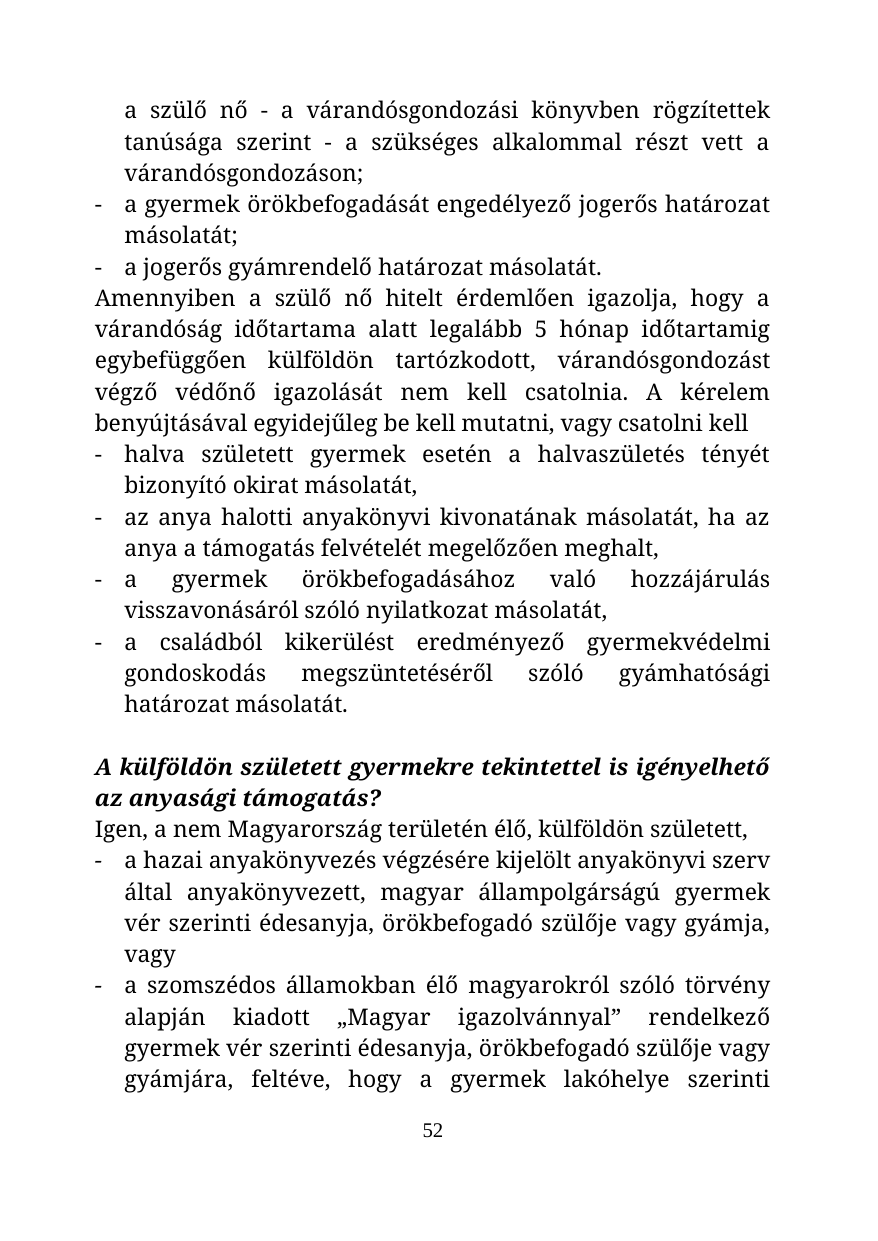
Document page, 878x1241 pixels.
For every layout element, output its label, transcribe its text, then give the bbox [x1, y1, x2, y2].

text - az anya halotti anyakönyvi kivonatának másolatát, ha az anya a támogatás felvételét megelőzően meghalt, [94, 501, 771, 563]
text - a jogerős gyámrendelő határozat másolatát. [94, 251, 771, 282]
text - a gyermek örökbefogadásához való hozzájárulás visszavonásáról szóló nyilatkozat másolatát, [94, 563, 771, 626]
text - a hazai anyakönyvezés végzésére kijelölt anyakönyvi szerv által anyakönyvezett, magyar állampolgárságú gyermek vér szerinti édesanyja, örökbefogadó szülője vagy gyámja, vagy [94, 844, 771, 969]
text A külföldön született gyermekre tekintettel is igényelhető az anyasági támogatás? [94, 751, 771, 813]
text Amennyiben a szülő nő hitelt érdemlően igazolja, hogy a várandóság időtartama alatt legalább 5 hónap időtartamig egybefüggően külföldön tartózkodott, várandósgondozást végző védőnő igazolását nem kell csatolnia. A kérelem benyújtásával egyidejűleg be kell mutatni, vagy csatolni kell [94, 282, 771, 438]
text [94, 94, 771, 188]
text - a családból kikerülést eredményező gyermekvédelmi gondoskodás megszüntetéséről szóló gyámhatósági határozat másolatát. [94, 626, 771, 719]
text Igen, a nem Magyarország területén élő, külföldön született, [94, 813, 771, 844]
text - a gyermek örökbefogadását engedélyező jogerős határozat másolatát; [94, 188, 771, 251]
text - halva született gyermek esetén a halvaszületés tényét bizonyító okirat másolatát, [94, 438, 771, 501]
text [94, 969, 771, 1094]
